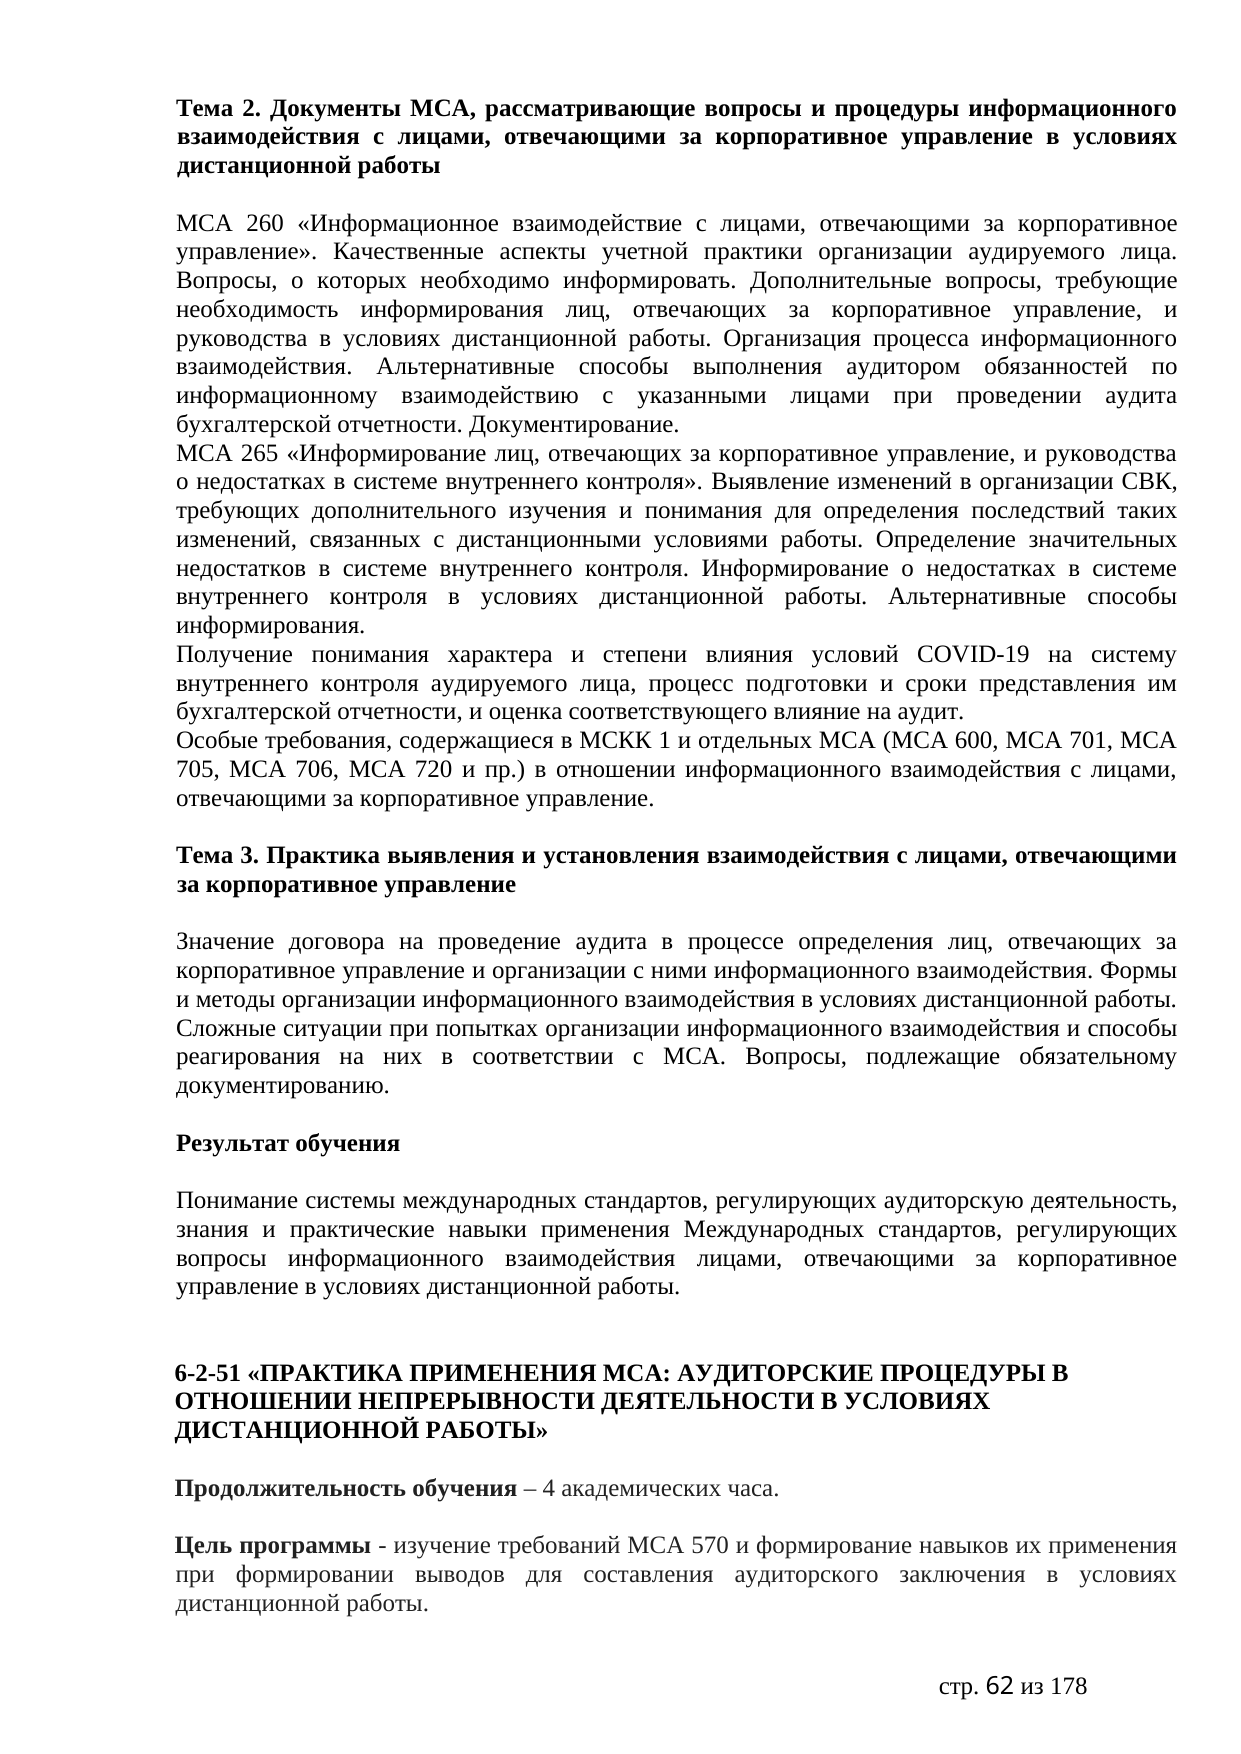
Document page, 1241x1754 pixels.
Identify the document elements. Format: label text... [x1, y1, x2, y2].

text Тема 3. Практика выявления и установления взаимодействия с лицами, отвечающими за корпоративное управление [176, 840, 1178, 898]
text Особые требования, содержащиеся в МСКК 1 и отдельных МСА (МСА 600, МСА 701, МСА 705, МСА 706, МСА 720 и пр.) в отношении информационного взаимодействия с лицами, отвечающими за корпоративное управление. [176, 725, 1178, 811]
text Получение понимания характера и степени влияния условий COVID-19 на систему внутреннего контроля аудируемого лица, процесс подготовки и сроки представления им бухгалтерской отчетности, и оценка соответствующего влияние на аудит. [176, 639, 1178, 725]
text Тема 2. Документы МСА, рассматривающие вопросы и процедуры информационного взаимодействия с лицами, отвечающими за корпоративное управление в условиях дистанционной работы [176, 93, 1178, 179]
text МСА 265 «Информирование лиц, отвечающих за корпоративное управление, и руководства о недостатках в системе внутреннего контроля». Выявление изменений в организации СВК, требующих дополнительного изучения и понимания для определения последствий таких изменений, связанных с дистанционными условиями работы. Определение значительных недостатков в системе внутреннего контроля. Информирование о недостатках в системе внутреннего контроля в условиях дистанционной работы. Альтернативные способы информирования. [176, 438, 1178, 639]
text Значение договора на проведение аудита в процессе определения лиц, отвечающих за корпоративное управление и организации с ними информационного взаимодействия. Формы и методы организации информационного взаимодействия в условиях дистанционной работы. Сложные ситуации при попытках организации информационного взаимодействия и способы реагирования на них в соответствии с МСА. Вопросы, подлежащие обязательному документированию. [176, 926, 1178, 1099]
text Результат обучения [176, 1128, 1178, 1156]
text МСА 260 «Информационное взаимодействие с лицами, отвечающими за корпоративное управление». Качественные аспекты учетной практики организации аудируемого лица. Вопросы, о которых необходимо информировать. Дополнительные вопросы, требующие необходимость информирования лиц, отвечающих за корпоративное управление, и руководства в условиях дистанционной работы. Организация процесса информационного взаимодействия. Альтернативные способы выполнения аудитором обязанностей по информационному взаимодействию с указанными лицами при проведении аудита бухгалтерской отчетности. Документирование. [176, 208, 1178, 438]
text Продолжительность обучения – 4 академических часа. [174, 1473, 1178, 1501]
text Понимание системы международных стандартов, регулирующих аудиторскую деятельность, знания и практические навыки применения Международных стандартов, регулирующих вопросы информационного взаимодействия лицами, отвечающими за корпоративное управление в условиях дистанционной работы. [176, 1185, 1178, 1300]
text Цель программы - изучение требований МСА 570 и формирование навыков их применения при формировании выводов для составления аудиторского заключения в условиях дистанционной работы. [174, 1530, 1178, 1616]
text 6-2-51 «ПРАКТИКА ПРИМЕНЕНИЯ МСА: АУДИТОРСКИЕ ПРОЦЕДУРЫ В ОТНОШЕНИИ НЕПРЕРЫВНОСТИ ДЕЯТЕЛЬНОСТИ В УСЛОВИЯХ ДИСТАНЦИОННОЙ РАБОТЫ» [174, 1358, 1166, 1444]
